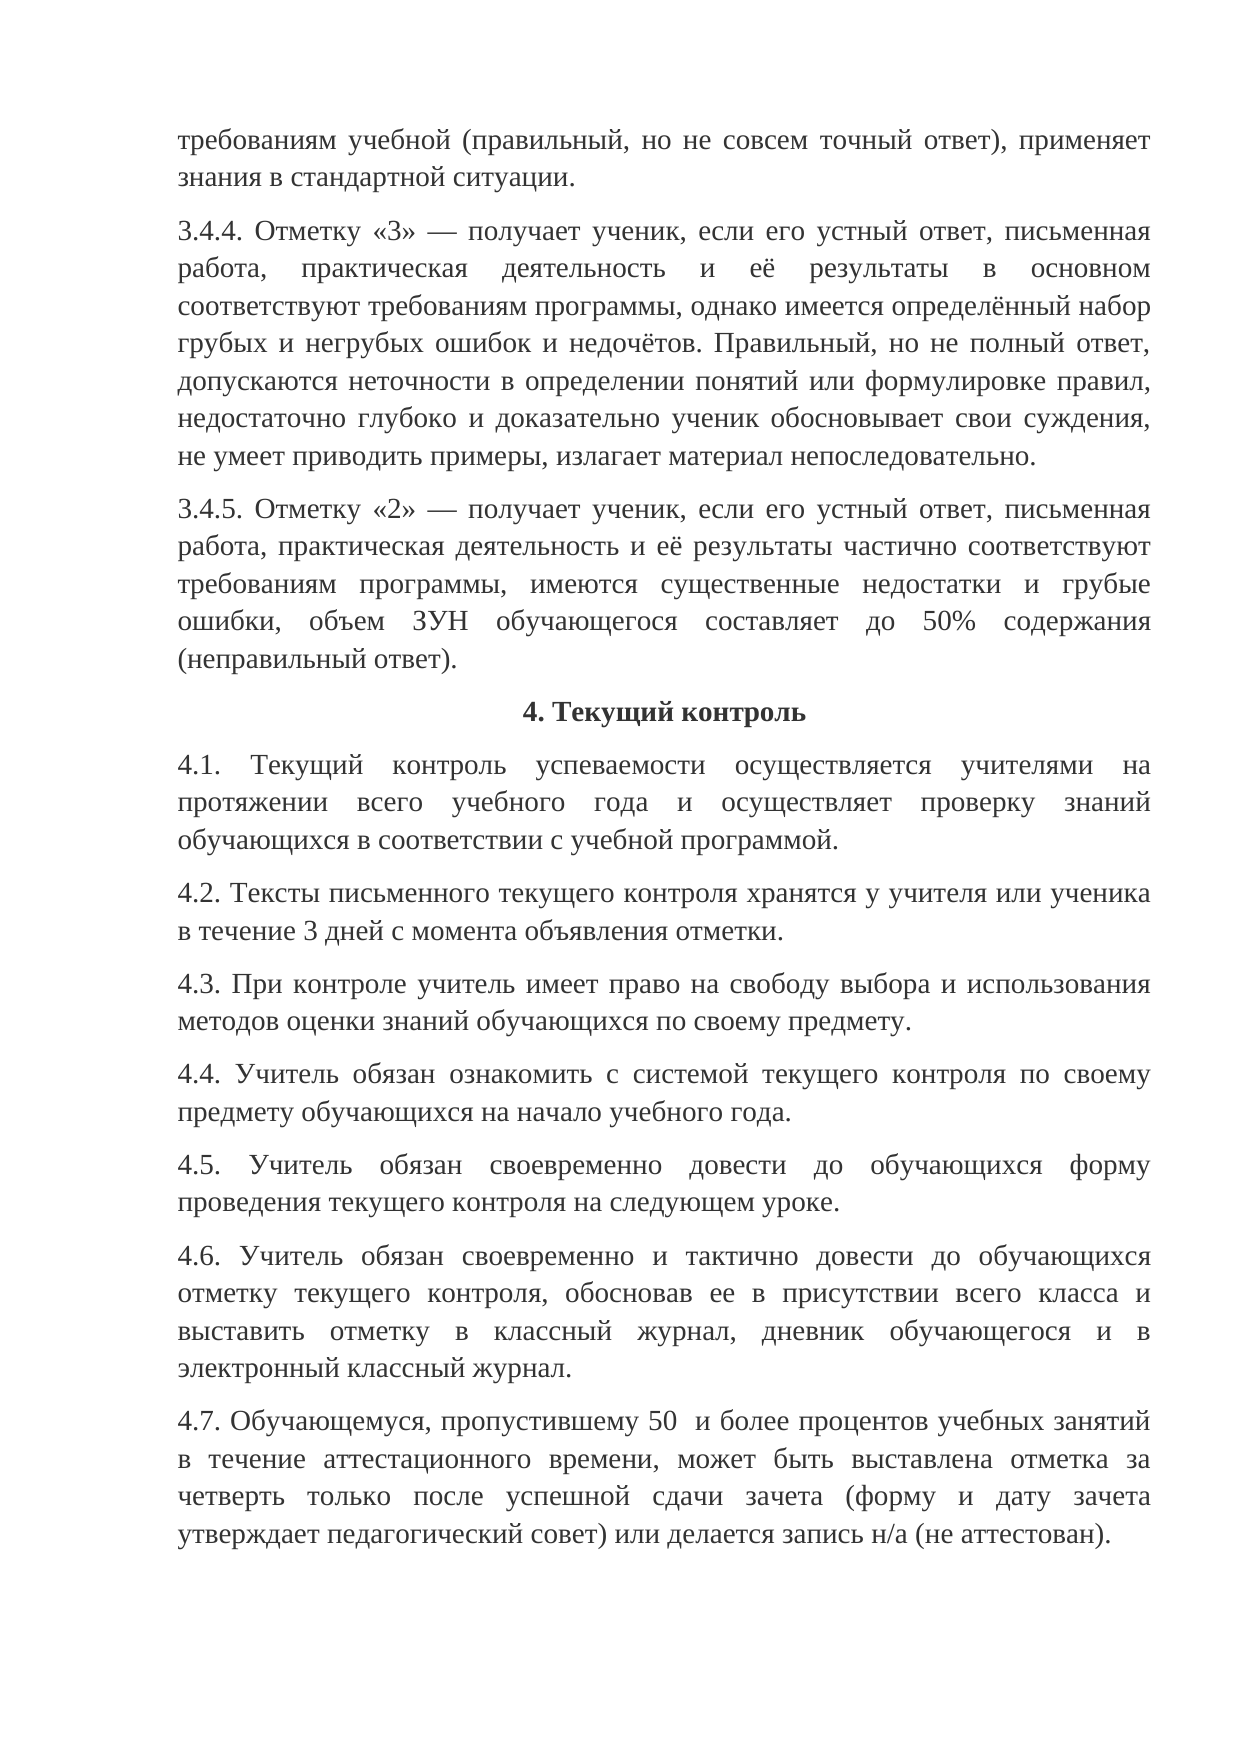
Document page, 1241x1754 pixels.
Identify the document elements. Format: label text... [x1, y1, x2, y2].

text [177, 118, 1152, 193]
text 4.1. Текущий контроль успеваемости осуществляется учителями на протяжении всего учебного года и осуществляет проверку знаний обучающихся в соответствии с учебной программой. [177, 743, 1152, 856]
text 4.7. Обучающемуся, пропустившему 50 и более процентов учебных занятий в течение аттестационного времени, может быть выставлена отметка за четверть только после успешной сдачи зачета (форму и дату зачета утверждает педагогический совет) или делается запись н/а (не аттестован). [177, 1399, 1152, 1549]
text 3.4.5. Отметку «2» — получает ученик, если его устный ответ, письменная работа, практическая деятельность и её результаты частично соответствуют требованиям программы, имеются существенные недостатки и грубые ошибки, объем ЗУН обучающегося составляет до 50% содержания (неправильный ответ). [177, 487, 1152, 674]
text 4.4. Учитель обязан ознакомить с системой текущего контроля по своему предмету обучающихся на начало учебного года. [177, 1052, 1152, 1127]
text 3.4.4. Отметку «3» — получает ученик, если его устный ответ, письменная работа, практическая деятельность и её результаты в основном соответствуют требованиям программы, однако имеется определённый набор грубых и негрубых ошибок и недочётов. Правильный, но не полный ответ, допускаются неточности в определении понятий или формулировке правил, недостаточно глубоко и доказательно ученик обосновывает свои суждения, не умеет приводить примеры, излагает материал непоследовательно. [177, 209, 1152, 471]
text 4.5. Учитель обязан своевременно довести до обучающихся форму проведения текущего контроля на следующем уроке. [177, 1143, 1152, 1218]
text 4. Текущий контроль [177, 690, 1152, 727]
text 4.6. Учитель обязан своевременно и тактично довести до обучающихся отметку текущего контроля, обосновав ее в присутствии всего класса и выставить отметку в классный журнал, дневник обучающегося и в электронный классный журнал. [177, 1234, 1152, 1384]
text 4.3. При контроле учитель имеет право на свободу выбора и использования методов оценки знаний обучающихся по своему предмету. [177, 962, 1152, 1037]
text 4.2. Тексты письменного текущего контроля хранятся у учителя или ученика в течение 3 дней с момента объявления отметки. [177, 871, 1152, 946]
